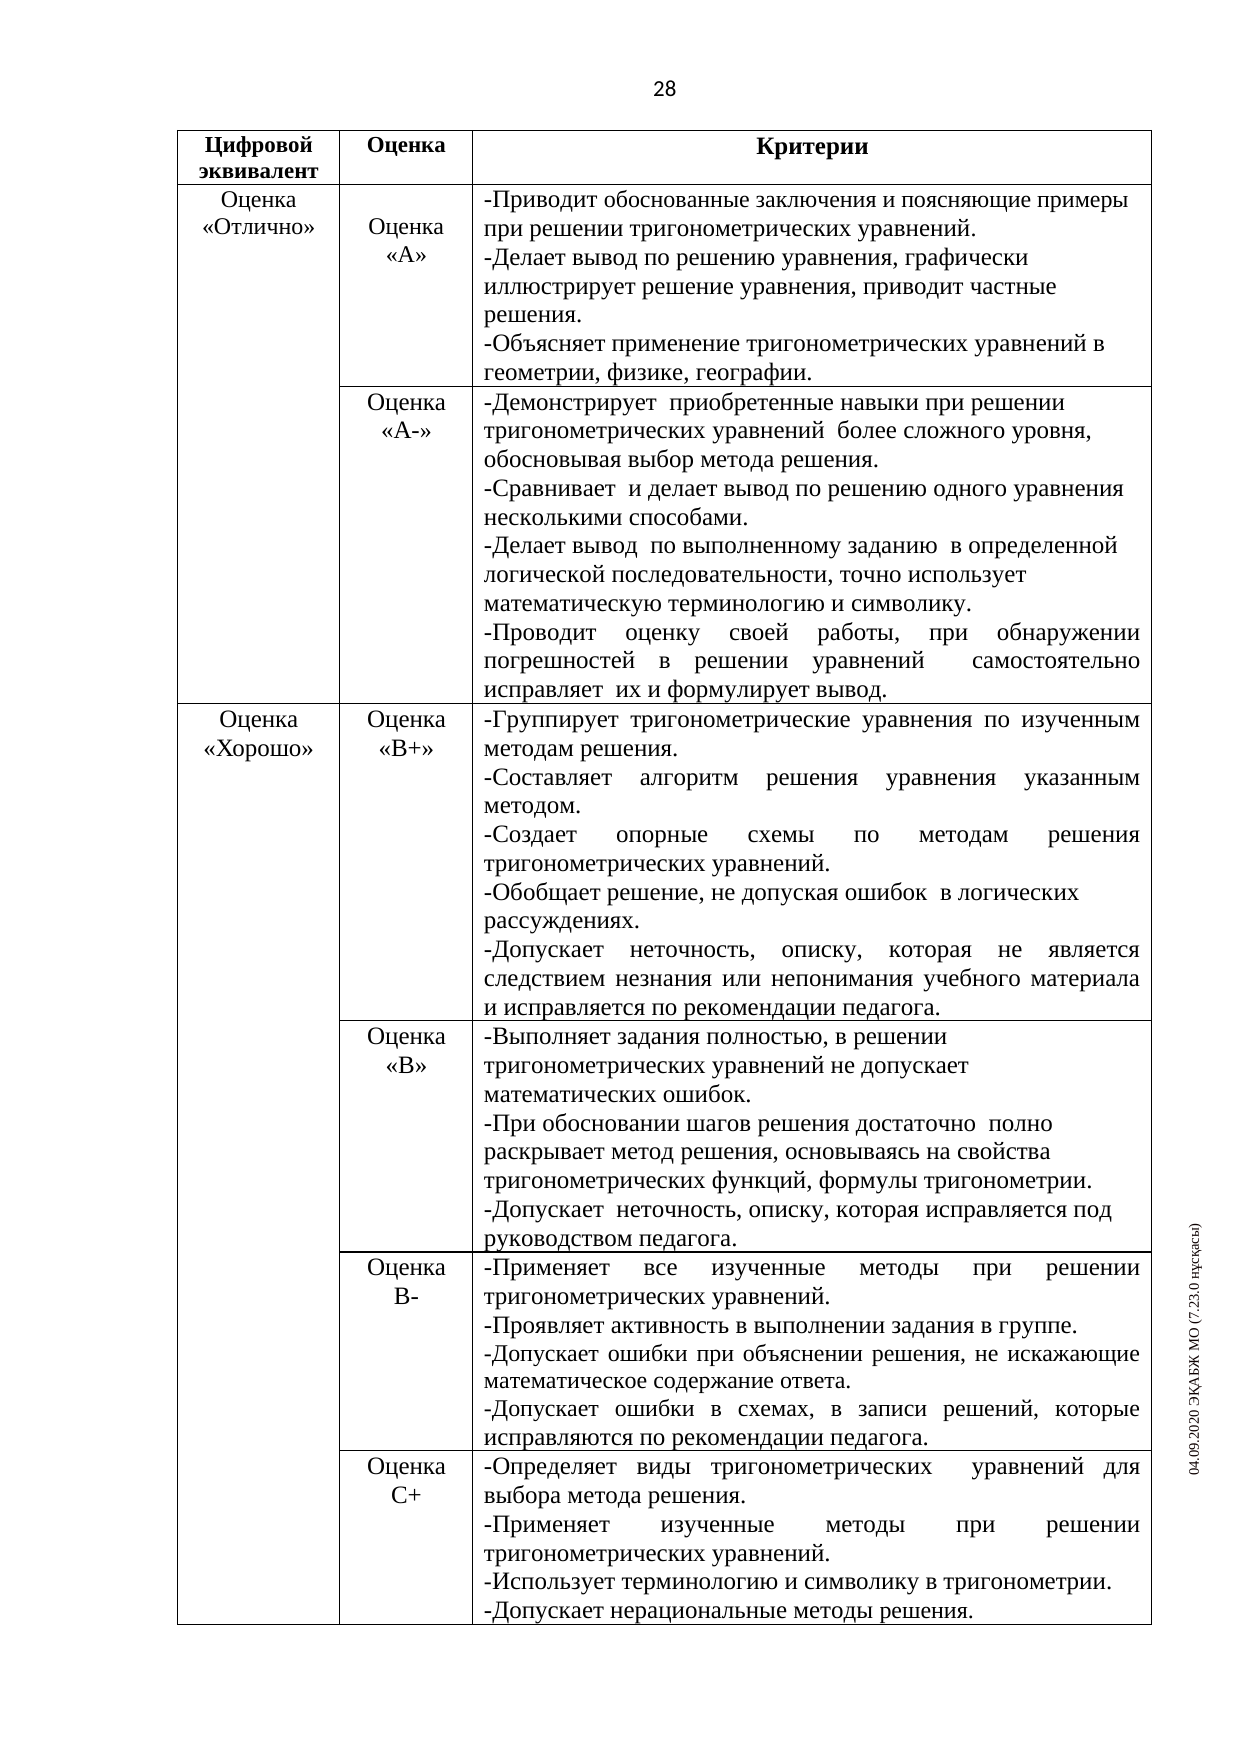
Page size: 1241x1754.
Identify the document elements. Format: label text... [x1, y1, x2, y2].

table_cell -Выполняет задания полностью, в решении тригонометрических уравнений не допускает математических ошибок. -При обосновании шагов решения достаточно полно раскрывает метод решения, основываясь на свойства тригонометрических функций, формулы тригонометрии. -Допускает неточность, описку, которая исправляется под руководством педагога. [473, 1021, 1151, 1251]
table_cell Оценка «В+» [340, 704, 472, 1020]
table_cell Оценка «В» [340, 1021, 472, 1251]
table_cell Оценка В- [340, 1253, 472, 1450]
table_header Критерии [473, 131, 1151, 183]
table_cell Оценка «А» [340, 185, 472, 386]
table_cell -Приводит обоснованные заключения и поясняющие примеры при решении тригонометрических уравнений. -Делает вывод по решению уравнения, графически иллюстрирует решение уравнения, приводит частные решения. -Объясняет применение тригонометрических уравнений в геометрии, физике, географии. [473, 185, 1151, 386]
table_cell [473, 1451, 1151, 1624]
table_cell Оценка «А-» [340, 387, 472, 703]
table_cell Оценка «Хорошо» [178, 704, 339, 1624]
table_cell Оценка «Отлично» [178, 185, 339, 703]
table_header Оценка [340, 131, 472, 183]
table_cell -Демонстрирует приобретенные навыки при решении тригонометрических уравнений более сложного уровня, обосновывая выбор метода решения. -Сравнивает и делает вывод по решению одного уравнения несколькими способами. -Делает вывод по выполненному заданию в определенной логической последовательности, точно использует математическую терминологию и символику. -Проводит оценку своей работы, при обнаружении погрешностей в решении уравнений самостоятельно исправляет их и формулирует вывод. [473, 387, 1151, 703]
table_cell Оценка С+ [340, 1451, 472, 1624]
table_header Цифровой эквивалент [178, 131, 339, 183]
table_cell -Применяет все изученные методы при решении тригонометрических уравнений. -Проявляет активность в выполнении задания в группе. -Допускает ошибки при объяснении решения, не искажающие математическое содержание ответа. -Допускает ошибки в схемах, в записи решений, которые исправляются по рекомендации педагога. [473, 1253, 1151, 1450]
table_cell -Группирует тригонометрические уравнения по изученным методам решения. -Составляет алгоритм решения уравнения указанным методом. -Создает опорные схемы по методам решения тригонометрических уравнений. -Обобщает решение, не допуская ошибок в логических рассуждениях. -Допускает неточность, описку, которая не является следствием незнания или непонимания учебного материала и исправляется по рекомендации педагога. [473, 704, 1151, 1020]
